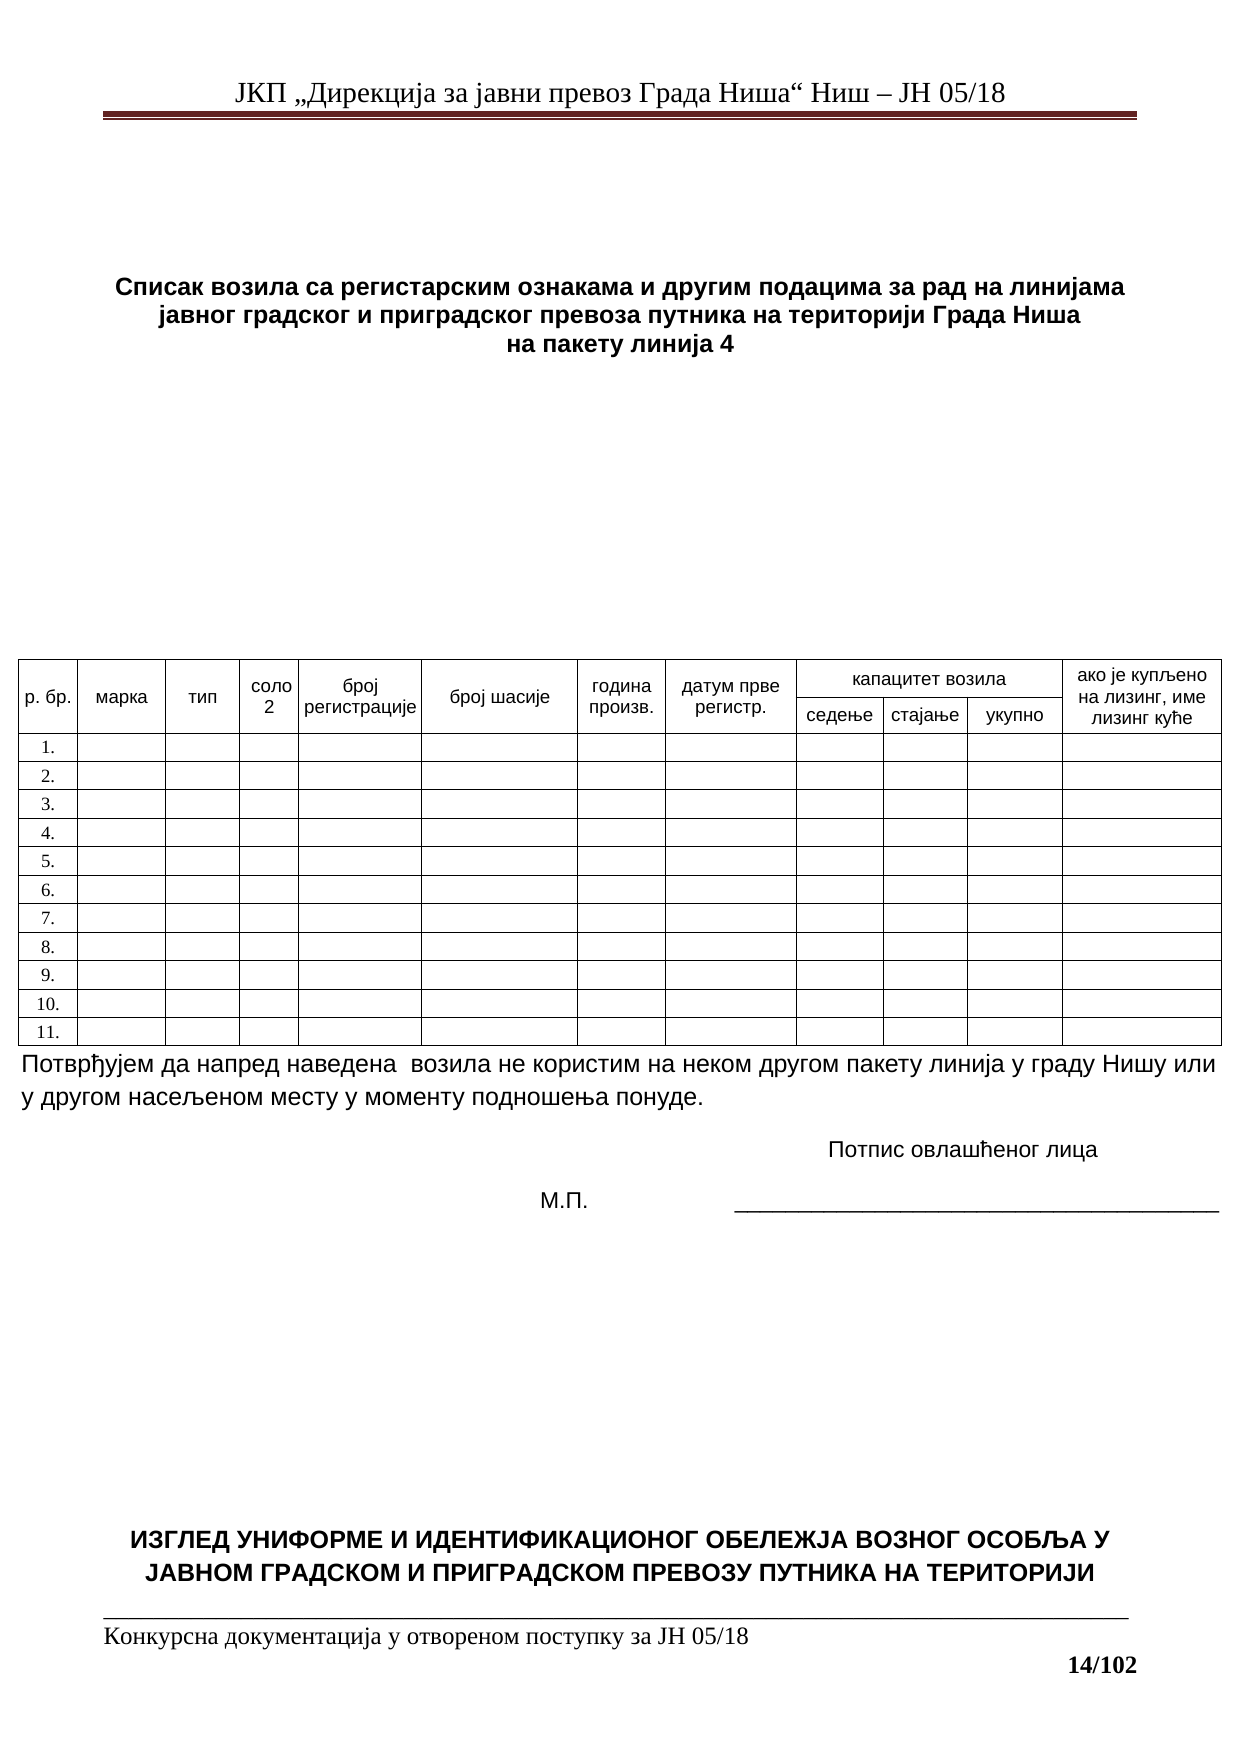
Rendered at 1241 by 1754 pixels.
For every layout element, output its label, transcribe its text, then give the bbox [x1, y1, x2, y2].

table_cell [422, 876, 577, 903]
table_cell [578, 933, 665, 960]
table_cell [968, 1018, 1062, 1045]
table_cell [299, 790, 421, 818]
table_cell [422, 790, 577, 818]
table_cell [299, 734, 421, 761]
table_cell [1063, 790, 1221, 818]
table_cell [666, 1018, 796, 1045]
table_cell [884, 734, 967, 761]
table_cell [1063, 847, 1221, 875]
table_cell [240, 847, 298, 875]
table_cell [968, 990, 1062, 1017]
table_cell 11. [19, 1018, 77, 1045]
table_cell [78, 876, 165, 903]
table_cell [299, 762, 421, 789]
table_cell [666, 819, 796, 846]
table_cell [666, 790, 796, 818]
table_header број регистрације [299, 660, 421, 732]
table_cell [78, 961, 165, 988]
table_header ако је купљено на лизинг, име лизинг куће [1063, 660, 1221, 732]
table_cell [78, 904, 165, 932]
table_cell [240, 762, 298, 789]
table_cell [884, 904, 967, 932]
table_cell [578, 961, 665, 988]
table_cell [797, 904, 883, 932]
table_cell [797, 1018, 883, 1045]
table_cell [578, 876, 665, 903]
table_cell [968, 961, 1062, 988]
table_cell [884, 847, 967, 875]
table_cell [240, 933, 298, 960]
table_cell [797, 762, 883, 789]
table_cell [666, 847, 796, 875]
table_cell [422, 762, 577, 789]
table_cell [78, 790, 165, 818]
table_cell [884, 990, 967, 1017]
table_header број шасије [422, 660, 577, 732]
table_cell 1. [19, 734, 77, 761]
table_header датум прве регистр. [666, 660, 796, 732]
table_cell Потврђујем да напред наведена возила не користим на неком другом пакету линија у граду Нишу или у другом насељеном месту у моменту подношења понуде. Потпис овлашћеног лица М.П. ______________________________________ [18, 1046, 1222, 1228]
table_cell 6. [19, 876, 77, 903]
table_cell [422, 1018, 577, 1045]
table_cell 9. [19, 961, 77, 988]
table_cell [666, 876, 796, 903]
table_cell [166, 876, 239, 903]
table_cell [797, 790, 883, 818]
table_cell [884, 961, 967, 988]
table_cell [578, 790, 665, 818]
table_cell стајање [884, 698, 967, 732]
table_cell [578, 1018, 665, 1045]
table_cell [240, 961, 298, 988]
table_cell [240, 790, 298, 818]
table_header капацитет возила [797, 660, 1062, 697]
table_cell [797, 819, 883, 846]
table_cell [884, 819, 967, 846]
table_cell [240, 904, 298, 932]
text ИЗГЛЕД УНИФОРМЕ И ИДЕНТИФИКАЦИОНОГ ОБЕЛЕЖЈА ВОЗНОГ ОСОБЉА У ЈАВНОМ ГРАДСКОМ И ПРИГРАДСКОМ ПРЕВОЗУ ПУТНИКА НА ТЕРИТОРИЈИ [103, 1525, 1137, 1587]
table_cell [578, 819, 665, 846]
table_cell 3. [19, 790, 77, 818]
table_cell [422, 904, 577, 932]
table_cell [884, 1018, 967, 1045]
table_cell 8. [19, 933, 77, 960]
table_cell [1063, 933, 1221, 960]
table_header тип [166, 660, 239, 732]
table_cell [666, 961, 796, 988]
table_cell [78, 819, 165, 846]
table_cell [299, 847, 421, 875]
table_cell [422, 847, 577, 875]
table_cell [78, 734, 165, 761]
table_cell [299, 990, 421, 1017]
table_cell [797, 876, 883, 903]
table_cell [797, 933, 883, 960]
table_cell [1063, 990, 1221, 1017]
table_cell [884, 876, 967, 903]
table_header соло 2 [240, 660, 298, 732]
table_cell укупно [968, 698, 1062, 732]
table_cell [578, 762, 665, 789]
table_cell [578, 734, 665, 761]
table_cell [78, 933, 165, 960]
table_cell [884, 933, 967, 960]
table_cell [666, 734, 796, 761]
table_cell [968, 876, 1062, 903]
table_cell [968, 904, 1062, 932]
table_header година произв. [578, 660, 665, 732]
table_cell [166, 1018, 239, 1045]
table_cell [166, 762, 239, 789]
table_cell [240, 819, 298, 846]
table_cell [299, 876, 421, 903]
table_cell [166, 933, 239, 960]
table_cell [1063, 762, 1221, 789]
table_cell [666, 762, 796, 789]
table_cell [1063, 876, 1221, 903]
table_cell [578, 847, 665, 875]
table_cell [240, 1018, 298, 1045]
table_cell [666, 990, 796, 1017]
table_cell [968, 847, 1062, 875]
table_cell [166, 819, 239, 846]
table_cell [666, 904, 796, 932]
table_cell [299, 933, 421, 960]
table_cell [666, 933, 796, 960]
table_cell [968, 933, 1062, 960]
table_cell [797, 734, 883, 761]
table_cell [166, 734, 239, 761]
table_cell [1063, 904, 1221, 932]
table_cell [1063, 734, 1221, 761]
table_cell [1063, 819, 1221, 846]
table_cell 7. [19, 904, 77, 932]
table_cell [422, 990, 577, 1017]
table_cell 2. [19, 762, 77, 789]
table_cell [240, 876, 298, 903]
table_cell [422, 933, 577, 960]
table_cell [968, 734, 1062, 761]
table_cell [422, 819, 577, 846]
table_cell [968, 790, 1062, 818]
table_cell [578, 904, 665, 932]
table_cell [884, 762, 967, 789]
table_header р. бр. [19, 660, 77, 732]
table_cell [78, 1018, 165, 1045]
table_cell [578, 990, 665, 1017]
table_cell [422, 734, 577, 761]
table_cell [166, 847, 239, 875]
table_cell [299, 1018, 421, 1045]
table_cell 10. [19, 990, 77, 1017]
table_cell [240, 734, 298, 761]
table_cell [166, 904, 239, 932]
table_cell [1063, 1018, 1221, 1045]
table_header марка [78, 660, 165, 732]
table_cell 5. [19, 847, 77, 875]
table_cell [797, 961, 883, 988]
table_cell [1063, 961, 1221, 988]
table_cell [78, 990, 165, 1017]
table_cell седење [797, 698, 883, 732]
table_cell [299, 819, 421, 846]
table_cell [299, 904, 421, 932]
table_cell [78, 847, 165, 875]
table_cell [299, 961, 421, 988]
table_cell [422, 961, 577, 988]
table_cell [166, 990, 239, 1017]
table_cell [797, 847, 883, 875]
table_cell [166, 961, 239, 988]
text Списак возила са регистарским ознакама и другим подацима за рад на линијама јавног градског и приградског превоза путника на територији Града Ниша на пакету линија 4 [103, 272, 1137, 358]
table_cell [797, 990, 883, 1017]
table_cell [968, 819, 1062, 846]
table_cell [884, 790, 967, 818]
table_cell [166, 790, 239, 818]
table_cell [240, 990, 298, 1017]
table_cell [78, 762, 165, 789]
table_cell [968, 762, 1062, 789]
table_cell 4. [19, 819, 77, 846]
